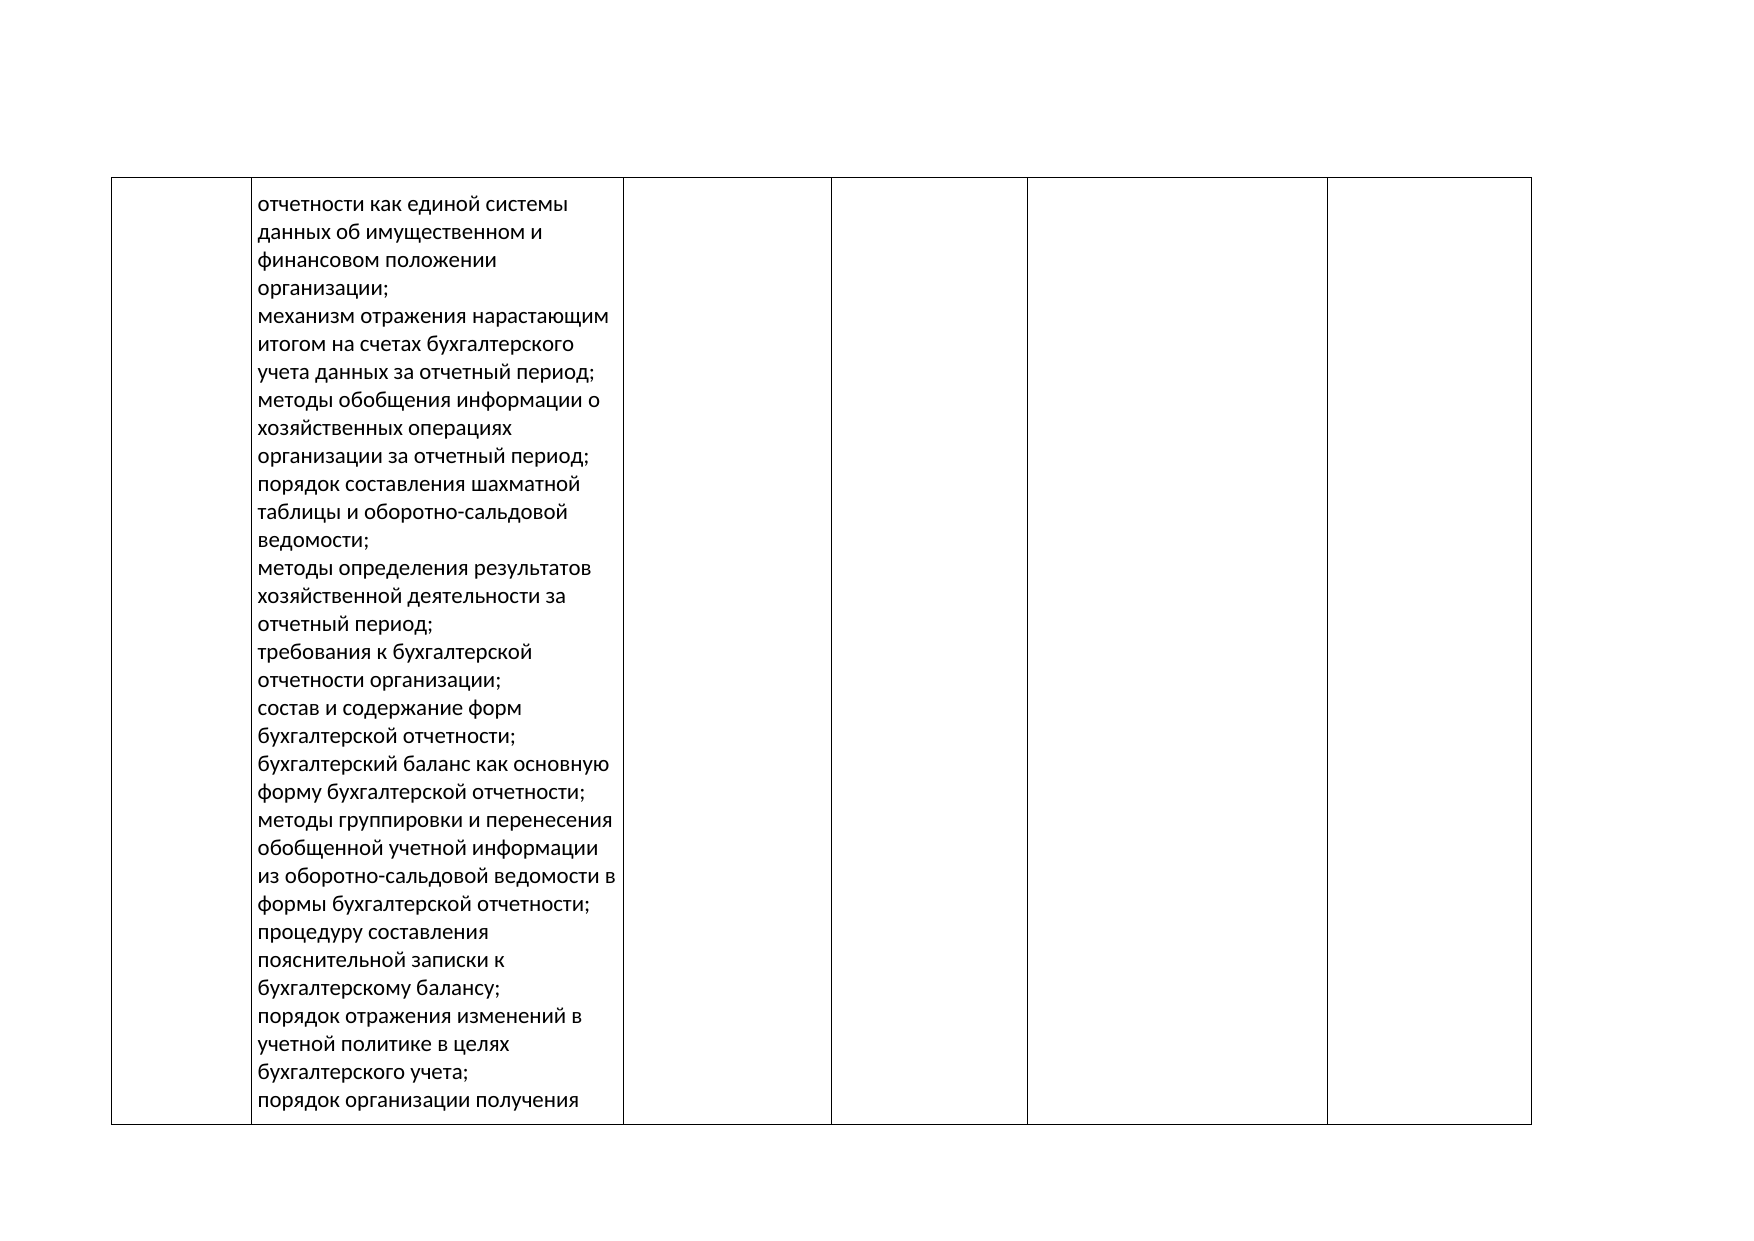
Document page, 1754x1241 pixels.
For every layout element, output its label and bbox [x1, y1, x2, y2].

table_cell [1028, 178, 1327, 1124]
